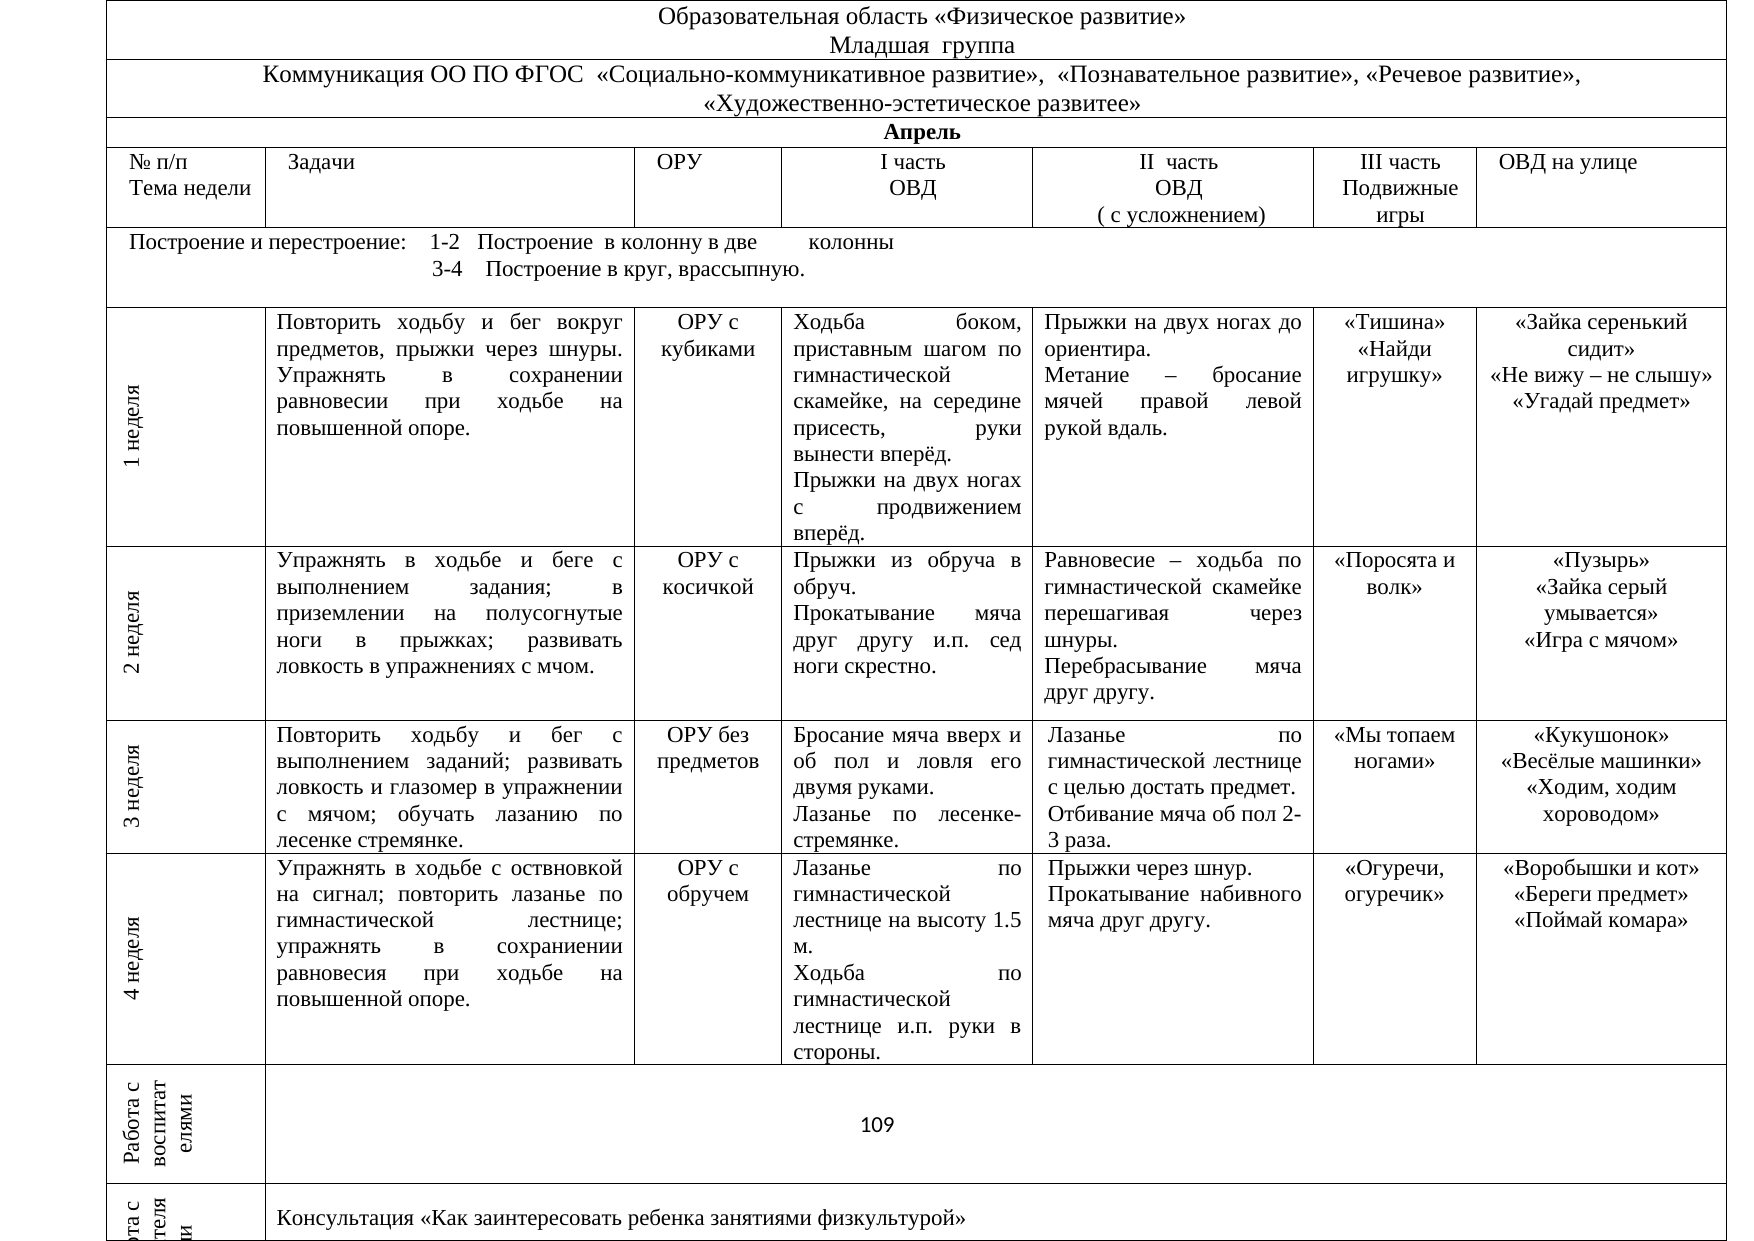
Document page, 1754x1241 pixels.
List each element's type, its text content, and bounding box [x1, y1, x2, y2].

table_cell Лазанье по гимнастической лестнице на высоту 1.5 м. Ходьба по гимнастической лестнице и.п. руки в стороны. [782, 854, 1032, 1064]
table_cell Ходьба боком, приставным шагом по гимнастической скамейке, на середине присесть, руки вынести вперёд. Прыжки на двух ногах с продвижением вперёд. [782, 308, 1032, 546]
table_cell Упражнять в ходьбе с оствновкой на сигнал; повторить лазанье по гимнастической лестнице; упражнять в сохраниении равновесия при ходьбе на повышенной опоре. [266, 854, 634, 1064]
table_cell «Пузырь» «Зайка серый умывается» «Игра с мячом» [1477, 547, 1726, 720]
table_cell «Воробышки и кот» «Береги предмет» «Поймай комара» [1477, 854, 1726, 1064]
table_cell ОРУ [635, 148, 781, 227]
table_cell Прыжки на двух ногах до ориентира. Метание – бросание мячей правой левой рукой вдаль. [1033, 308, 1313, 546]
table_cell Прыжки через шнур. Прокатывание набивного мяча друг другу. [1033, 854, 1313, 1064]
table_cell Равновесие – ходьба по гимнастической скамейке перешагивая через шнуры. Перебрасывание мяча друг другу. [1033, 547, 1313, 720]
table_cell I часть ОВД [782, 148, 1032, 227]
table_cell Бросание мяча вверх и об пол и ловля его двумя руками. Лазанье по лесенке-стремянке. [782, 721, 1032, 852]
table_cell 4 неделя [107, 854, 265, 1064]
table_cell Работа с родителя-ми [107, 1184, 265, 1240]
table_cell Работа с воспитателями [107, 1065, 265, 1182]
table_cell «Огуречи, огуречик» [1314, 854, 1476, 1064]
table_cell Апрель [107, 118, 1726, 147]
table_header Образовательная область «Физическое развитие» Младшая группа [107, 1, 1726, 58]
table_cell Лазанье по гимнастической лестнице с целью достать предмет. Отбивание мяча об пол 2-3 раза. [1033, 721, 1313, 852]
table_cell 1 неделя [107, 308, 265, 546]
table_cell № п/п Тема недели [107, 148, 265, 227]
table_cell ОРУ с обручем [635, 854, 781, 1064]
table_cell 2 неделя [107, 547, 265, 720]
table_cell «Зайка серенький сидит» «Не вижу – не слышу» «Угадай предмет» [1477, 308, 1726, 546]
table_cell Задачи [266, 148, 634, 227]
table_cell III часть Подвижные игры [1314, 148, 1476, 227]
table_cell Упражнять в ходьбе и беге с выполнением задания; в приземлении на полусогнутые ноги в прыжках; развивать ловкость в упражнениях с мчом. [266, 547, 634, 720]
table_cell Построение и перестроение: 1-2 Построение в колонну в две колонны 3-4 Построение в круг, врассыпную. [107, 228, 1726, 307]
table_cell ОРУ с кубиками [635, 308, 781, 546]
table_cell Коммуникация ОО ПО ФГОС «Социально-коммуникативное развитие», «Познавательное развитие», «Речевое развитие», «Художественно-эстетическое развитее» [107, 60, 1726, 117]
table_cell [266, 1065, 1726, 1182]
table_cell «Мы топаем ногами» [1314, 721, 1476, 852]
table_cell II часть ОВД ( с усложнением) [1033, 148, 1313, 227]
table_cell «Тишина» «Найди игрушку» [1314, 308, 1476, 546]
table_cell 3 неделя [107, 721, 265, 852]
table_cell ОВД на улице [1477, 148, 1726, 227]
table_cell Повторить ходьбу и бег вокруг предметов, прыжки через шнуры. Упражнять в сохранении равновесии при ходьбе на повышенной опоре. [266, 308, 634, 546]
table_cell «Поросята и волк» [1314, 547, 1476, 720]
table_cell «Кукушонок» «Весёлые машинки» «Ходим, ходим хороводом» [1477, 721, 1726, 852]
table_cell Прыжки из обруча в обруч. Прокатывание мяча друг другу и.п. сед ноги скрестно. [782, 547, 1032, 720]
table_cell ОРУ без предметов [635, 721, 781, 852]
table_cell Консультация «Как заинтересовать ребенка занятиями физкультурой» [266, 1184, 1726, 1240]
table_cell ОРУ с косичкой [635, 547, 781, 720]
table_cell Повторить ходьбу и бег с выполнением заданий; развивать ловкость и глазомер в упражнении с мячом; обучать лазанию по лесенке стремянке. [266, 721, 634, 852]
